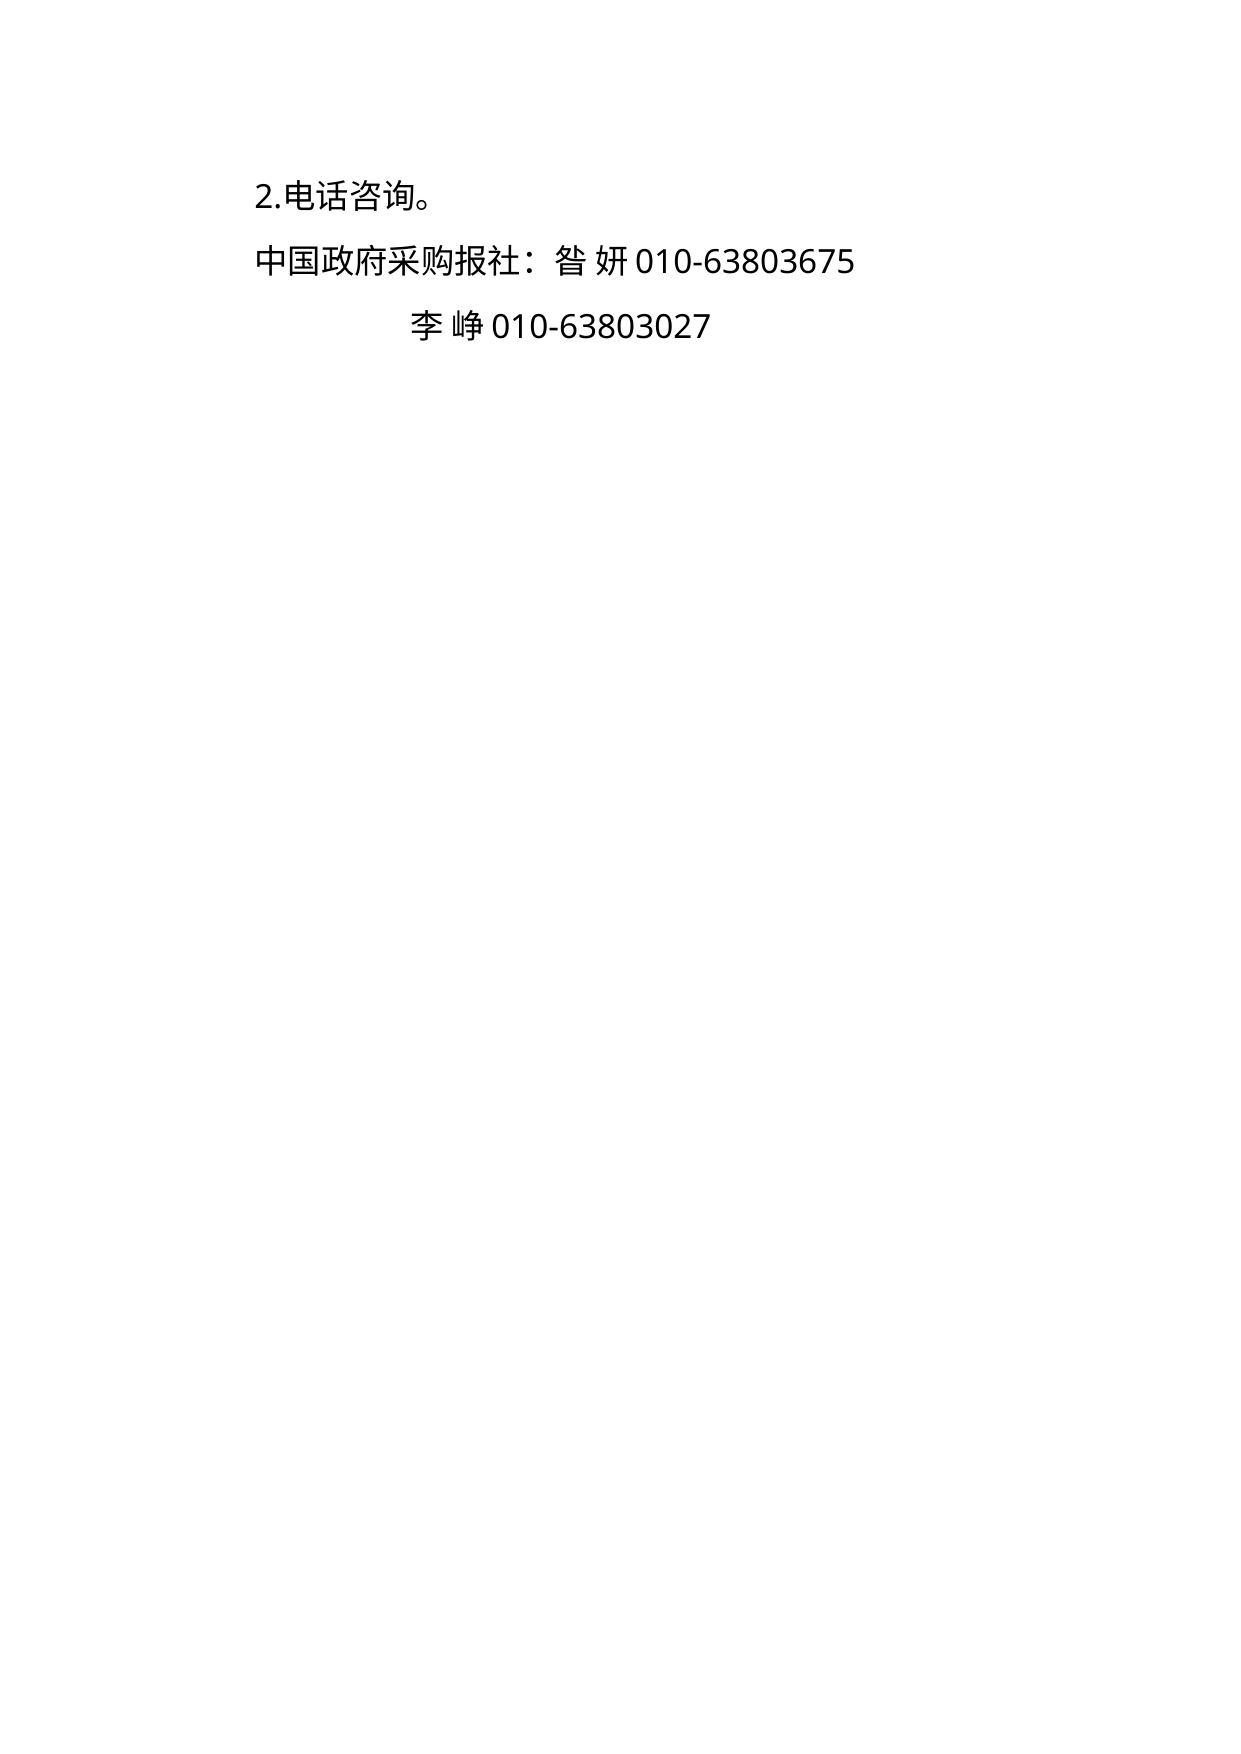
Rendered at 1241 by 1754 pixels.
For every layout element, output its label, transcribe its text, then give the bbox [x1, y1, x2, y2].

text 中国政府采购报社：昝 妍010-63803675 [187, 227, 1053, 292]
text 李 峥010-63803027 [187, 292, 1053, 357]
text 2.电话咨询。 [187, 162, 1053, 227]
